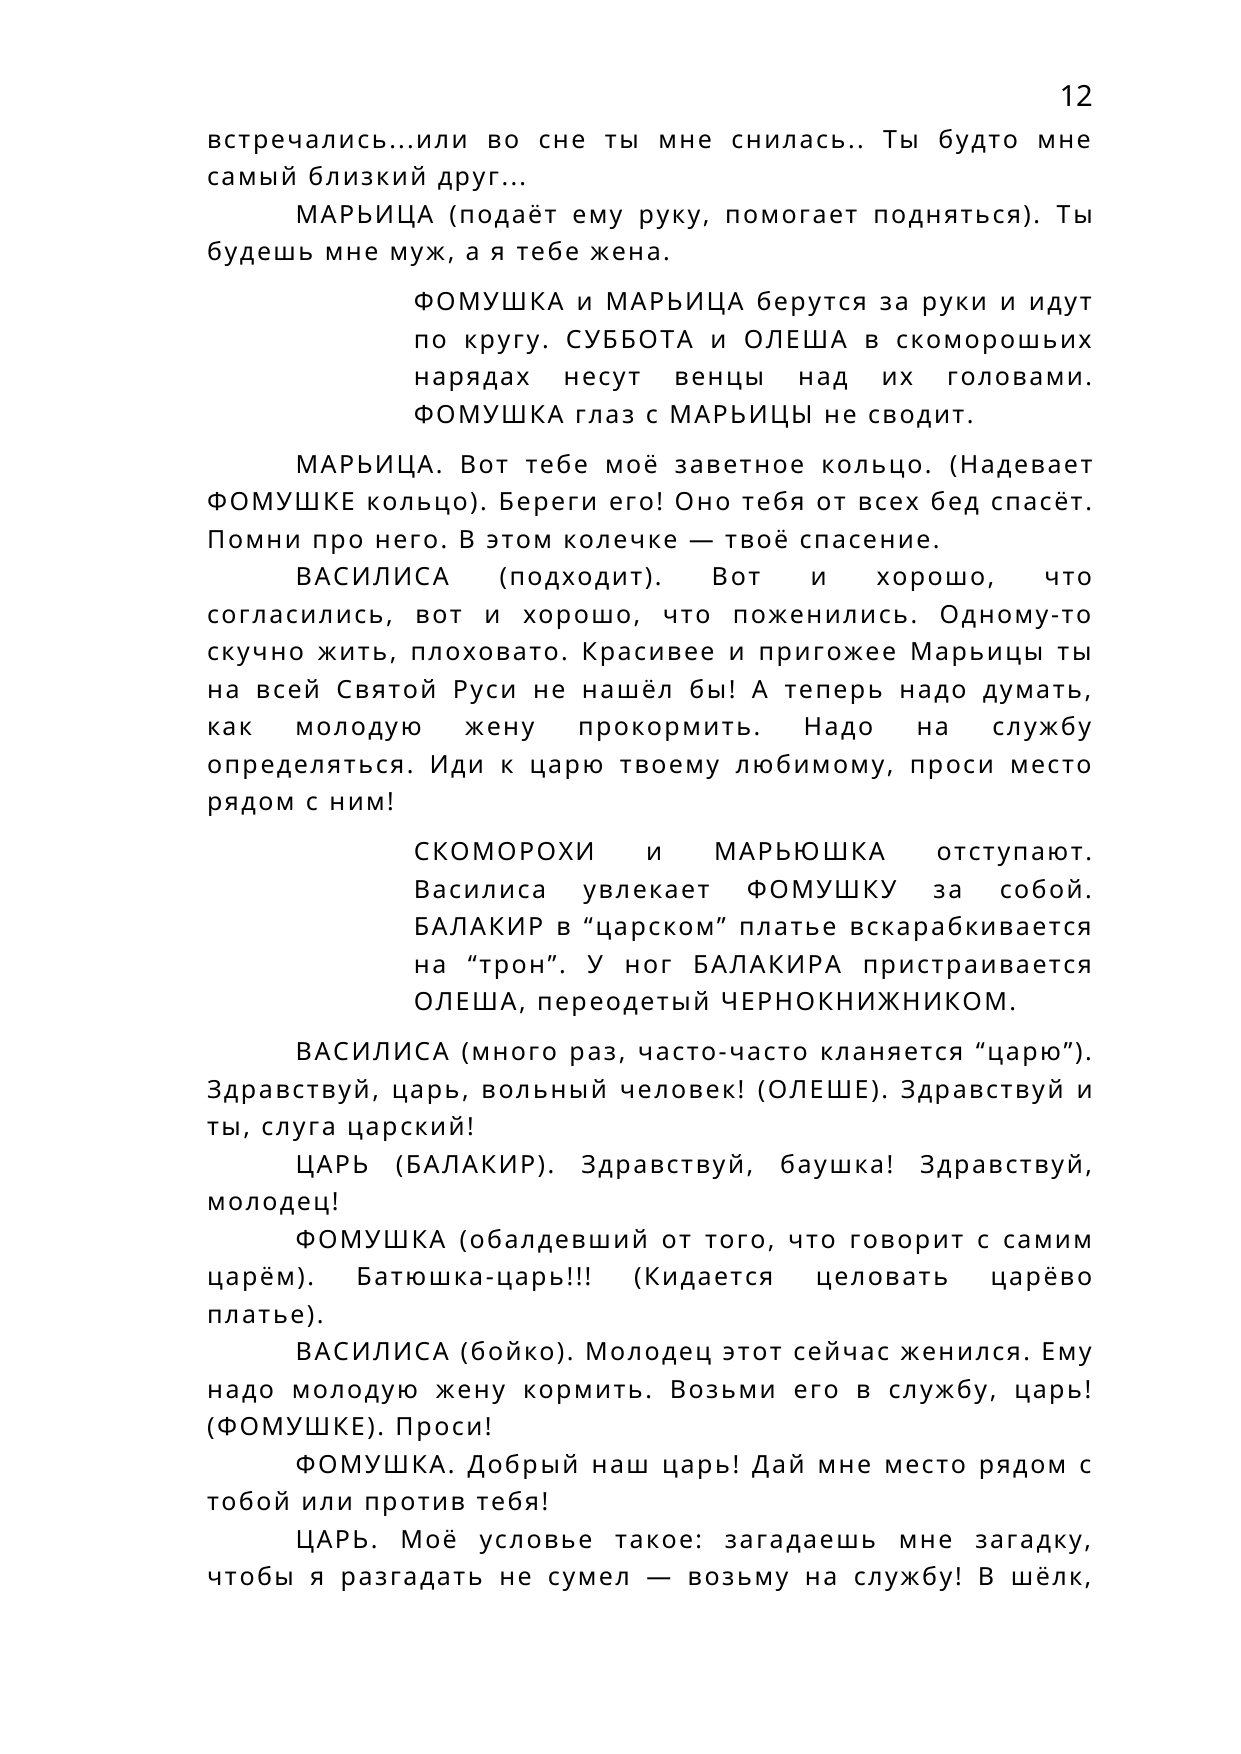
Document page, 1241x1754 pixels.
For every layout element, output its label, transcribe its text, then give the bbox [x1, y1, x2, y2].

text СКОМОРОХИ и МАРЬЮШКА отступают. Василиса увлекает ФОМУШКУ за собой. БАЛАКИР в “царском” платье вскарабкивается на “трон”. У ног БАЛАКИРА пристраивается ОЛЕША, переодетый ЧЕРНОКНИЖНИКОМ. [413, 831, 1092, 1018]
text ВАСИЛИСА (бойко). Молодец этот сейчас женился. Ему надо молодую жену кормить. Возьми его в службу, царь! (ФОМУШКЕ). Проси! [207, 1331, 1092, 1443]
text ЦАРЬ (БАЛАКИР). Здравствуй, баушка! Здравствуй, молодец! [207, 1143, 1092, 1218]
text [207, 1518, 1092, 1593]
text ФОМУШКА (обалдевший от того, что говорит с самим царём). Батюшка-царь!!! (Кидается целовать царёво платье). [207, 1218, 1092, 1331]
text ВАСИЛИСА (подходит). Вот и хорошо, что согласились, вот и хорошо, что поженились. Одному-то скучно жить, плоховато. Красивее и пригожее Марьицы ты на всей Святой Руси не нашёл бы! А теперь надо думать, как молодую жену прокормить. Надо на службу определяться. Иди к царю твоему любимому, проси место рядом с ним! [207, 556, 1092, 818]
text ФОМУШКА и МАРЬИЦА берутся за руки и идут по кругу. СУББОТА и ОЛЕША в скоморошьих нарядах несут венцы над их головами. ФОМУШКА глаз с МАРЬИЦЫ не сводит. [413, 281, 1092, 431]
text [207, 118, 1092, 193]
text МАРЬИЦА (подаёт ему руку, помогает подняться). Ты будешь мне муж, а я тебе жена. [207, 193, 1092, 268]
text ВАСИЛИСА (много раз, часто-часто кланяется “царю”). Здравствуй, царь, вольный человек! (ОЛЕШЕ). Здравствуй и ты, слуга царский! [207, 1031, 1092, 1143]
text МАРЬИЦА. Вот тебе моё заветное кольцо. (Надевает ФОМУШКЕ кольцо). Береги его! Оно тебя от всех бед спасёт. Помни про него. В этом колечке — твоё спасение. [207, 443, 1092, 556]
text ФОМУШКА. Добрый наш царь! Дай мне место рядом с тобой или против тебя! [207, 1443, 1092, 1518]
